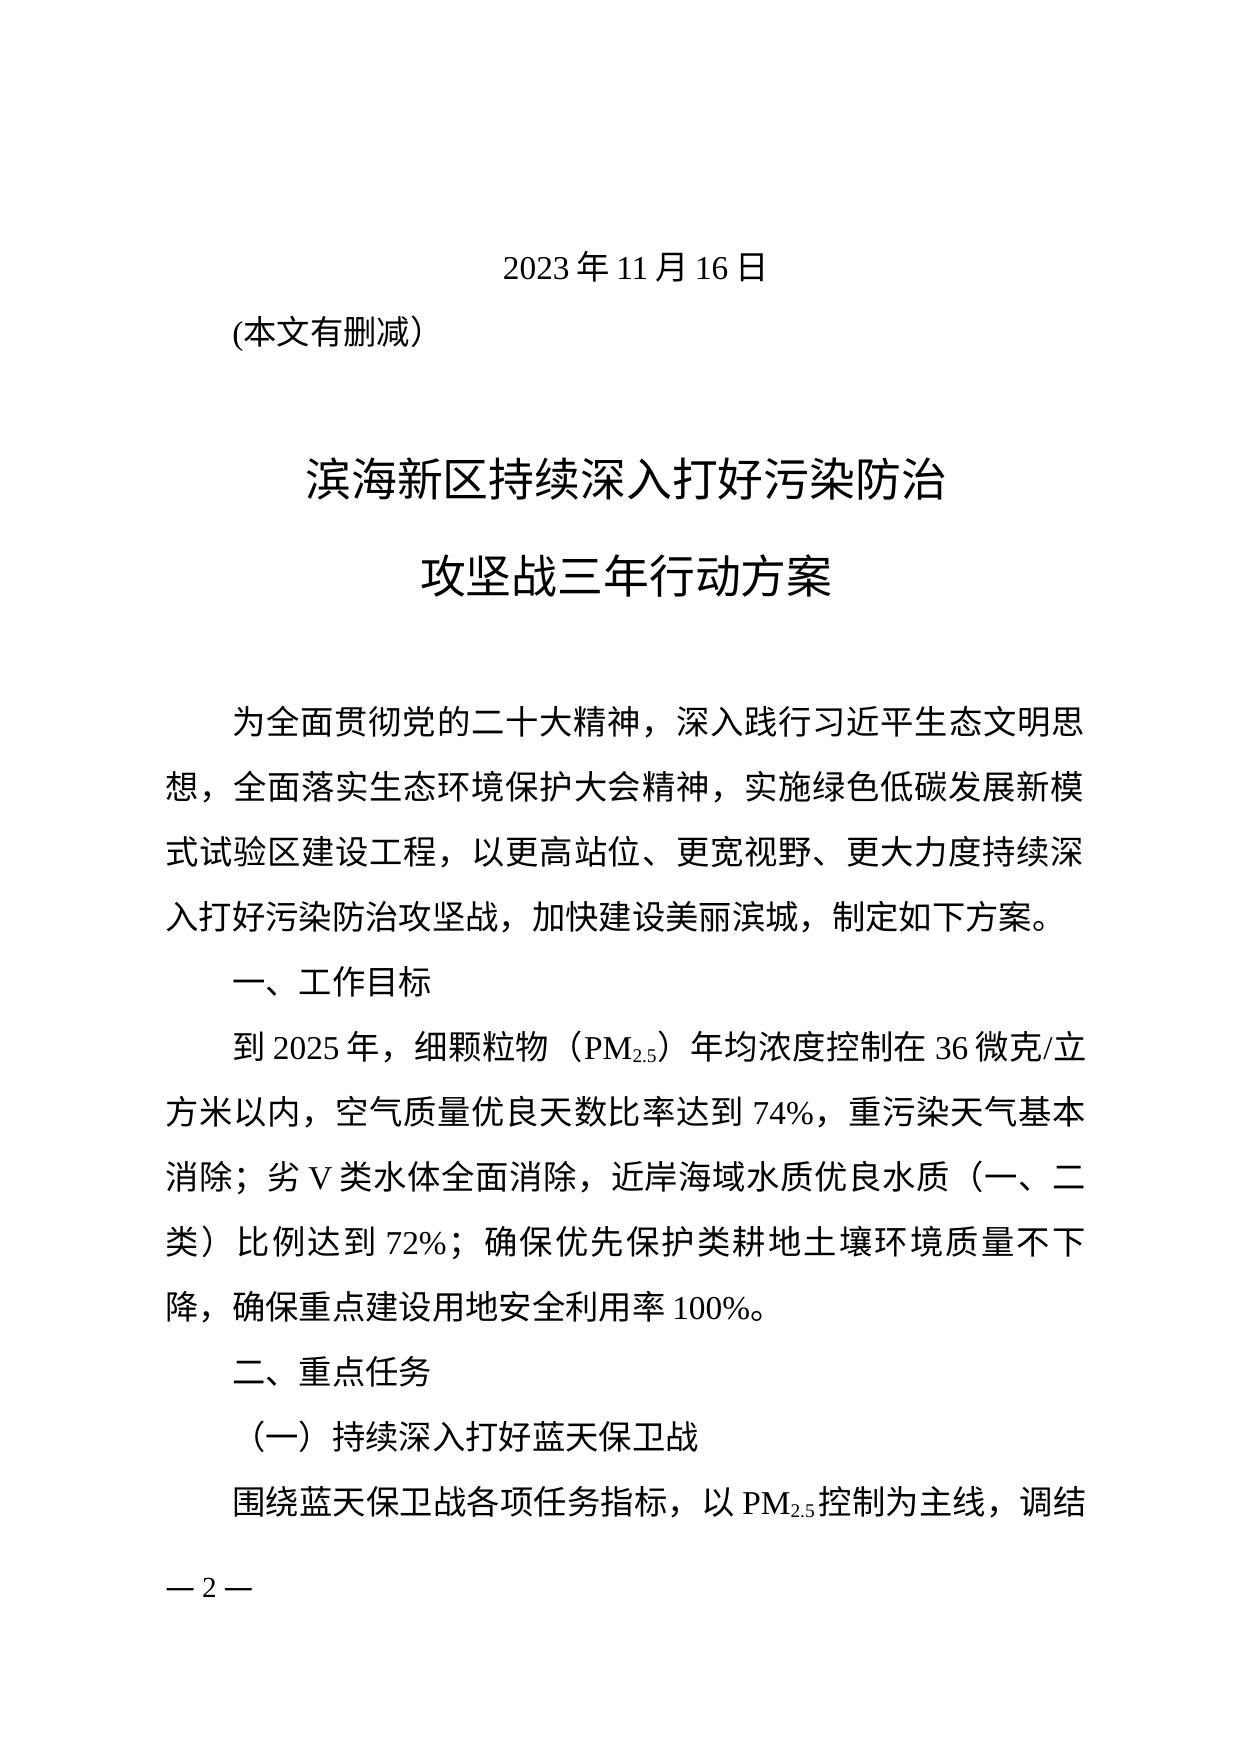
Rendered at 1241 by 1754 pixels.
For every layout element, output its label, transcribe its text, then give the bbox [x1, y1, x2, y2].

text 为全面贯彻党的二十大精神，深入践行习近平生态文明思想，全面落实生态环境保护大会精神，实施绿色低碳发展新模式试验区建设工程，以更高站位、更宽视野、更大力度持续深入打好污染防治攻坚战，加快建设美丽滨城，制定如下方案。 [165, 688, 1087, 948]
text 2023年11月16日 [165, 233, 955, 298]
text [165, 1468, 1087, 1533]
text 滨海新区持续深入打好污染防治 [165, 428, 1087, 525]
text 二、重点任务 [165, 1338, 1087, 1403]
text (本文有删减） [165, 298, 1087, 363]
text 攻坚战三年行动方案 [165, 525, 1087, 623]
text （一）持续深入打好蓝天保卫战 [165, 1403, 1087, 1468]
text 一、工作目标 [165, 948, 1087, 1013]
text 到2025年，细颗粒物（PM2.5）年均浓度控制在36微克/立方米以内，空气质量优良天数比率达到74%，重污染天气基本消除；劣V类水体全面消除，近岸海域水质优良水质（一、二类）比例达到72%；确保优先保护类耕地土壤环境质量不下降，确保重点建设用地安全利用率100%。 [165, 1013, 1087, 1338]
